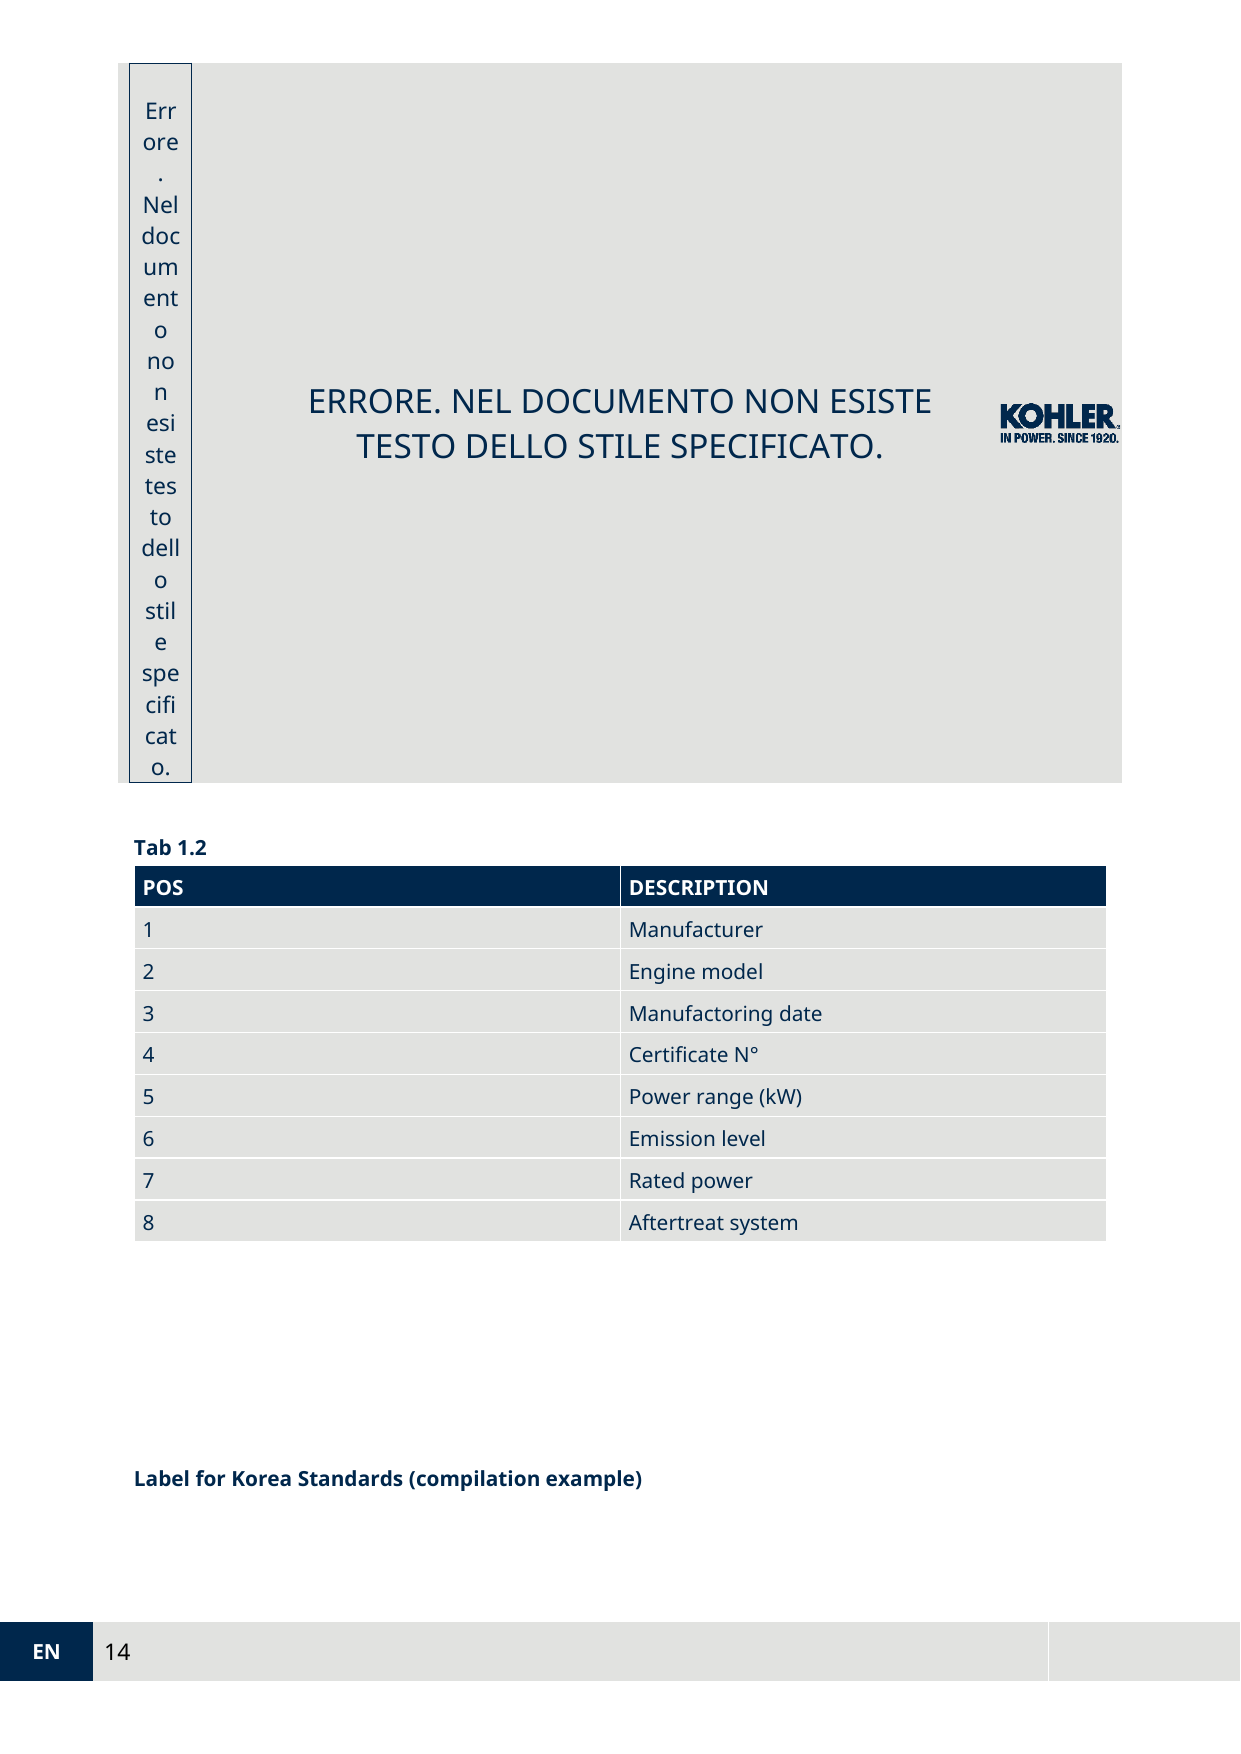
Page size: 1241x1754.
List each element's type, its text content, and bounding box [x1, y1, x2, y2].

picture [1000, 403, 1121, 443]
table_header Label for EPA rules (compilation example) Tab 1.1 Label for China Standards (compilation example) Tab 1.2 Label for Korea Standards (compilation example) Tab 1.3 [118, 815, 1122, 1542]
